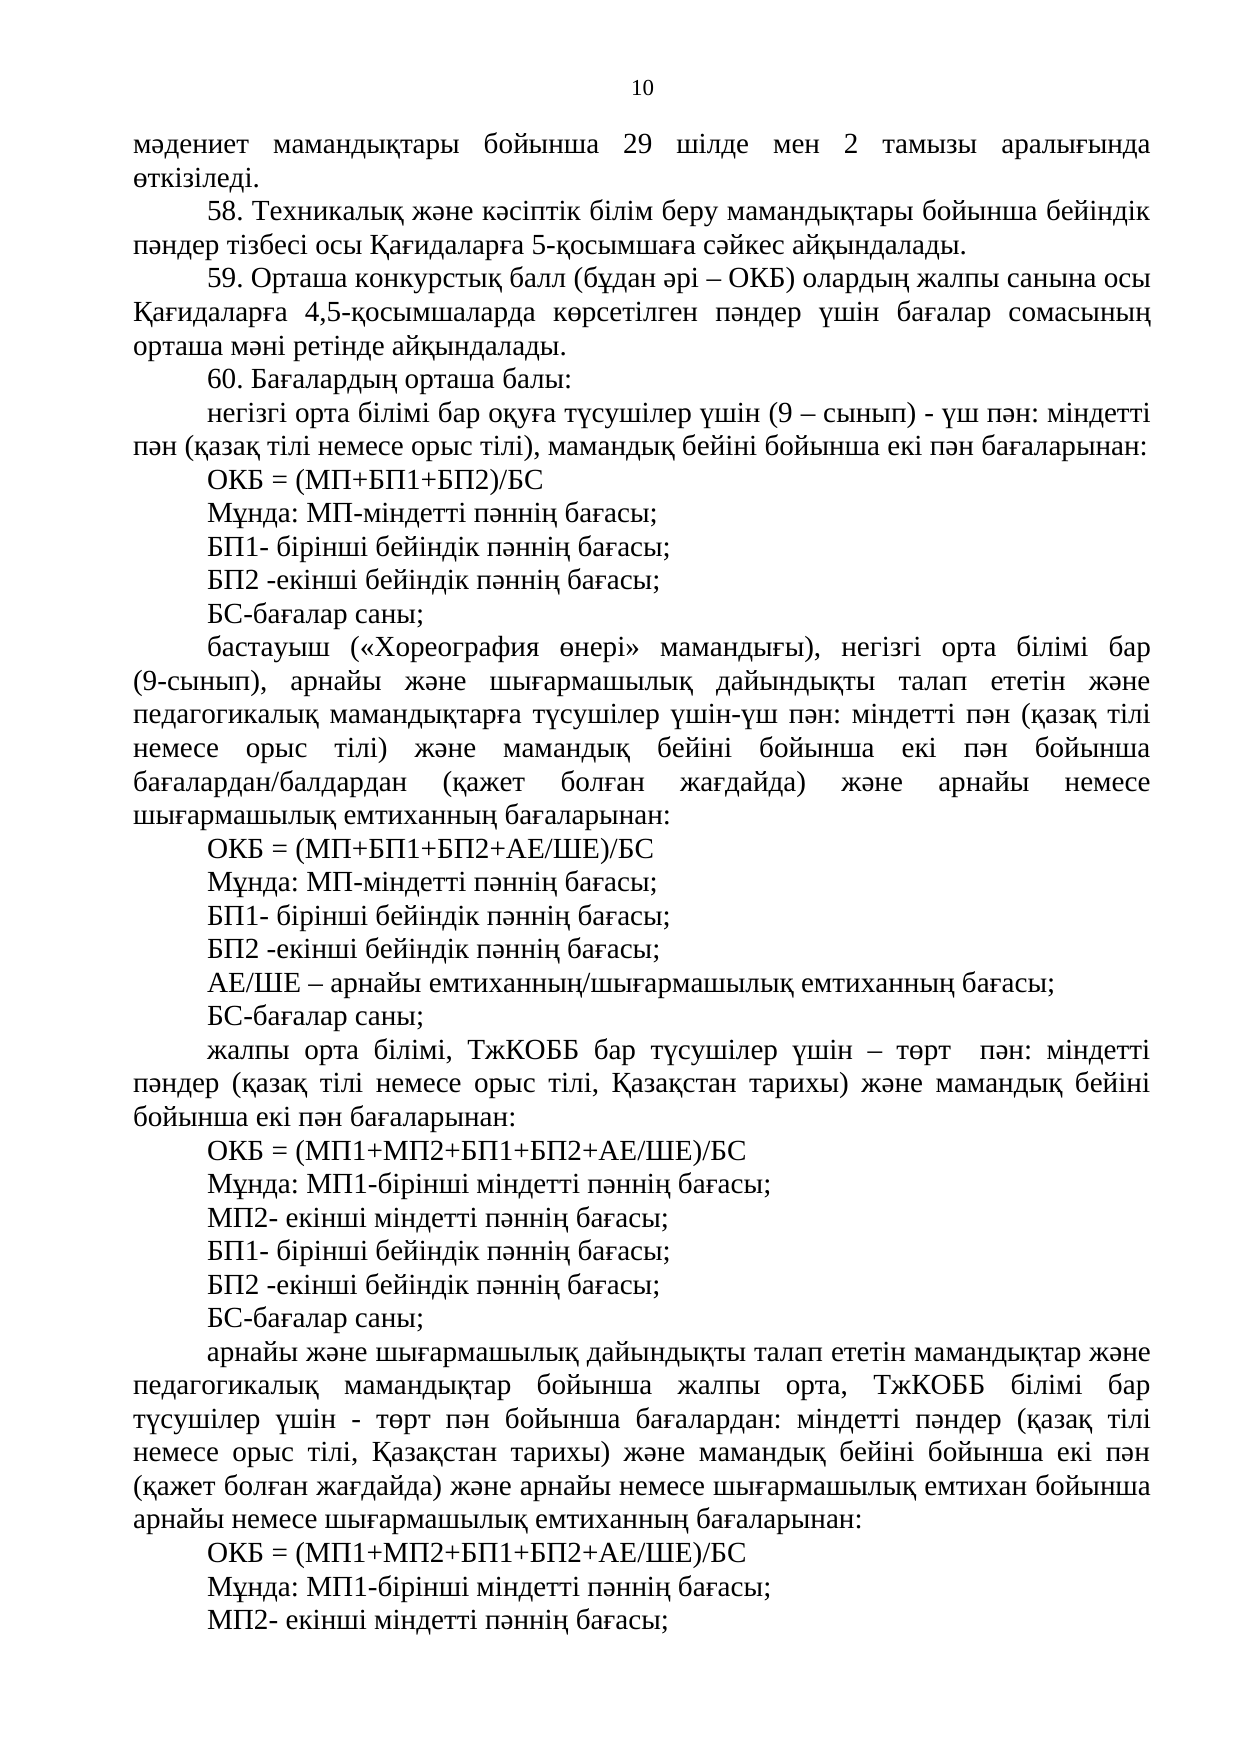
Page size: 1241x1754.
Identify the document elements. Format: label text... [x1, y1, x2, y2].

text 59. Орташа конкурстық балл (бұдан әрі – ОКБ) олардың жалпы санына осы Қағидаларға 4,5-қосымшаларда көрсетілген пәндер үшін бағалар сомасының орташа мәні ретінде айқындалады. [133, 261, 1152, 361]
text ОКБ = (МП1+МП2+БП1+БП2+АЕ/ШЕ)/БС [133, 1133, 1152, 1166]
text Мұнда: МП1-бірінші міндетті пәннің бағасы; [133, 1569, 1152, 1602]
text МП2- екінші міндетті пәннің бағасы; [133, 1200, 1152, 1233]
text негізгі орта білімі бар оқуға түсушілер үшін (9 – сынып) - үш пән: міндетті пән (қазақ тілі немесе орыс тілі), мамандық бейіні бойынша екі пән бағаларынан: [133, 395, 1152, 462]
text БП2 -екінші бейіндік пәннің бағасы; [133, 1267, 1152, 1300]
text 60. Бағалардың орташа балы: [133, 361, 1152, 395]
text БС-бағалар саны; [133, 596, 1152, 629]
text арнайы және шығармашылық дайындықты талап ететін мамандықтар және педагогикалық мамандықтар бойынша жалпы орта, ТжКОББ білімі бар түсушілер үшін - төрт пән бойынша бағалардан: міндетті пәндер (қазақ тілі немесе орыс тілі, Қазақстан тарихы) және мамандық бейіні бойынша екі пән (қажет болған жағдайда) және арнайы немесе шығармашылық емтихан бойынша арнайы немесе шығармашылық емтиханның бағаларынан: [133, 1334, 1152, 1535]
text БС-бағалар саны; [133, 1300, 1152, 1334]
text Мұнда: МП-міндетті пәннің бағасы; [133, 864, 1152, 898]
text БС-бағалар саны; [133, 998, 1152, 1032]
text ОКБ = (МП1+МП2+БП1+БП2+АЕ/ШЕ)/БС [133, 1535, 1152, 1569]
text 58. Техникалық және кәсіптік білім беру мамандықтары бойынша бейіндік пәндер тізбесі осы Қағидаларға 5-қосымшаға сәйкес айқындалады. [133, 193, 1152, 261]
text Мұнда: МП-міндетті пәннің бағасы; [133, 495, 1152, 529]
text бастауыш («Хореография өнері» мамандығы), негізгі орта білімі бар (9-сынып), арнайы және шығармашылық дайындықты талап ететін және педагогикалық мамандықтарға түсушілер үшін-үш пән: міндетті пән (қазақ тілі немесе орыс тілі) және мамандық бейіні бойынша екі пән бойынша бағалардан/балдардан (қажет болған жағдайда) және арнайы немесе шығармашылық емтиханның бағаларынан: [133, 629, 1152, 831]
text жалпы орта білімі, ТжКОББ бар түсушілер үшін – төрт пән: міндетті пәндер (қазақ тілі немесе орыс тілі, Қазақстан тарихы) және мамандық бейіні бойынша екі пән бағаларынан: [133, 1032, 1152, 1133]
text БП1- бірінші бейіндік пәннің бағасы; [133, 529, 1152, 562]
text БП1- бірінші бейіндік пәннің бағасы; [133, 898, 1152, 931]
text ОКБ = (МП+БП1+БП2)/БС [133, 462, 1152, 495]
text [133, 126, 1152, 193]
text БП2 -екінші бейіндік пәннің бағасы; [133, 931, 1152, 965]
text БП2 -екінші бейіндік пәннің бағасы; [133, 562, 1152, 596]
text БП1- бірінші бейіндік пәннің бағасы; [133, 1233, 1152, 1267]
text ОКБ = (МП+БП1+БП2+АЕ/ШЕ)/БС [133, 831, 1152, 864]
text АЕ/ШЕ – арнайы емтиханның/шығармашылық емтиханның бағасы; [133, 965, 1152, 998]
text МП2- екінші міндетті пәннің бағасы; [133, 1602, 1152, 1636]
text Мұнда: МП1-бірінші міндетті пәннің бағасы; [133, 1166, 1152, 1200]
